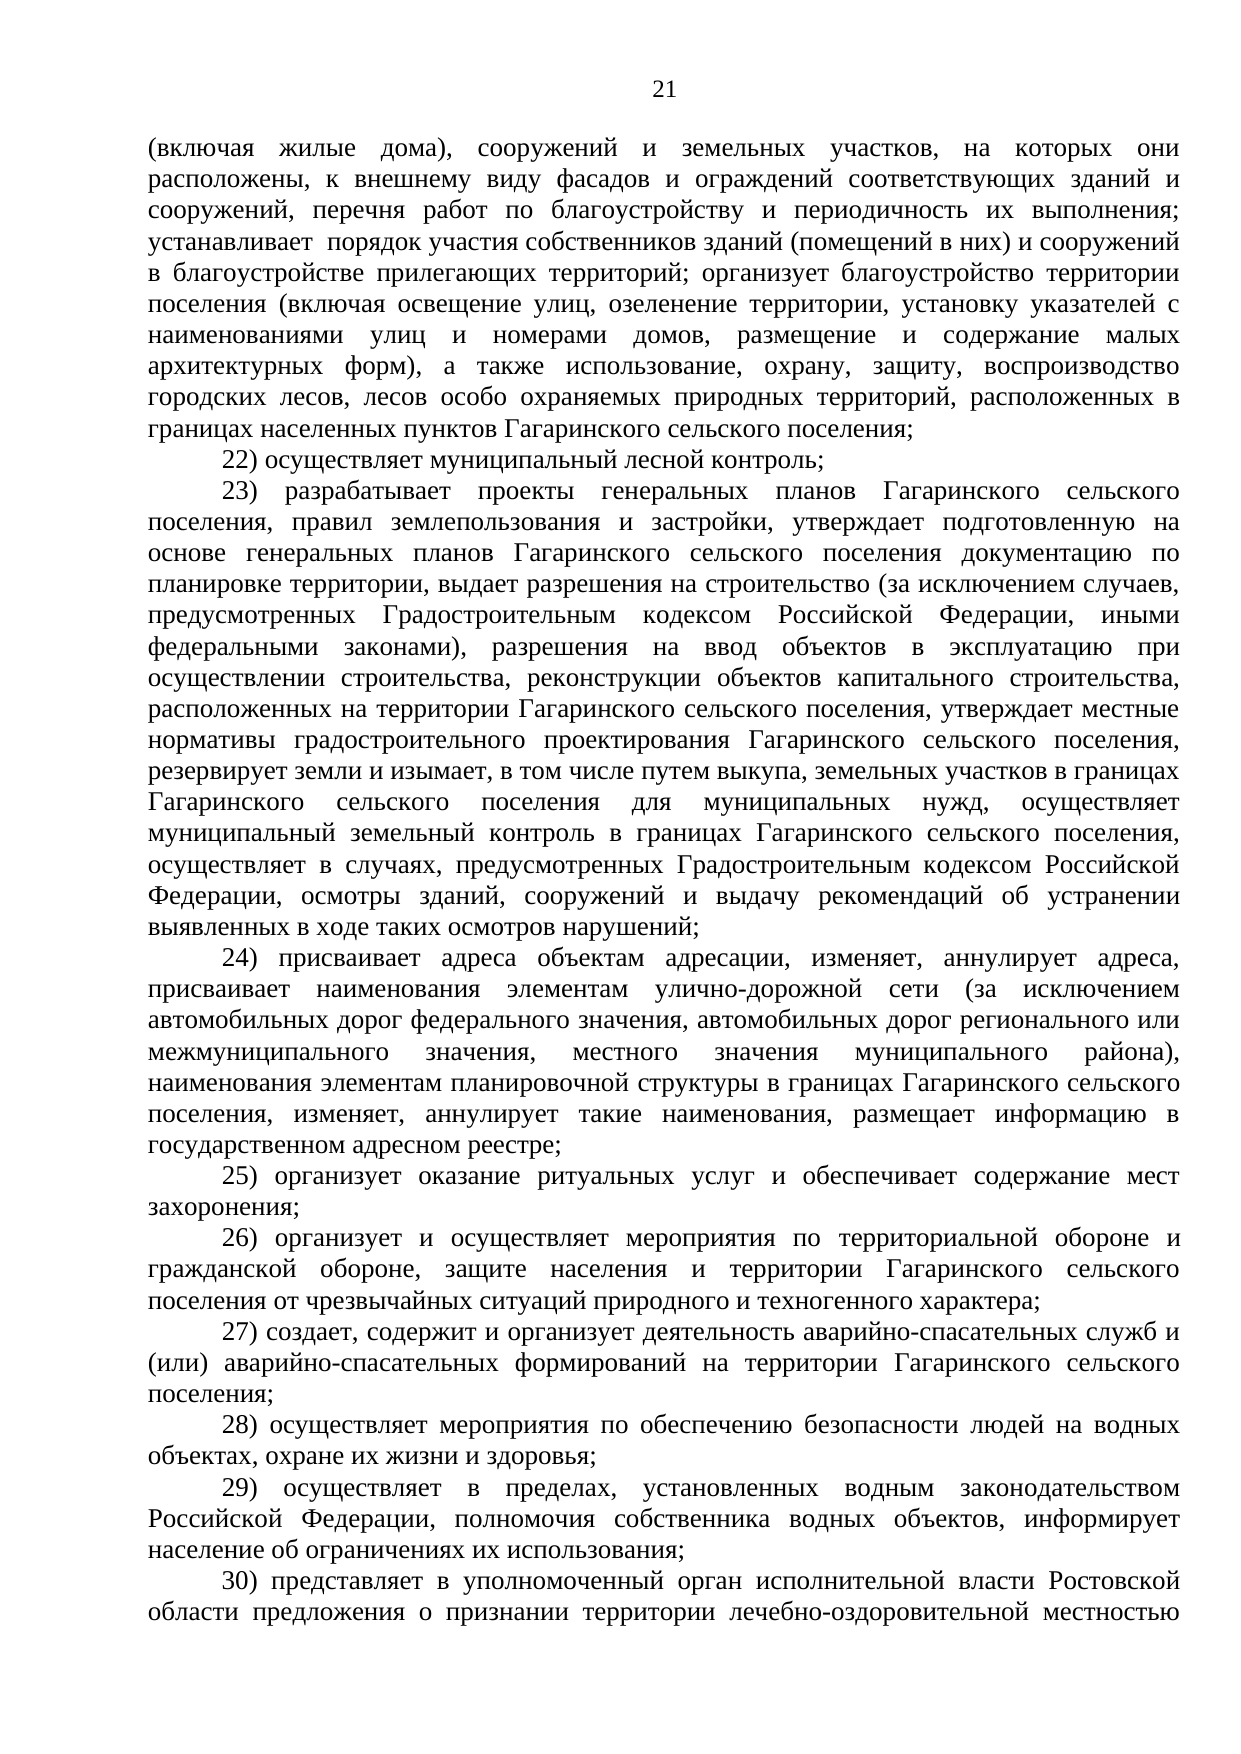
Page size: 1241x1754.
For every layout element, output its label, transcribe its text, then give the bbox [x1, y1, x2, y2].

text 23) разрабатывает проекты генеральных планов Гагаринского сельского поселения, правил землепользования и застройки, утверждает подготовленную на основе генеральных планов Гагаринского сельского поселения документацию по планировке территории, выдает разрешения на строительство (за исключением случаев, предусмотренных Градостроительным кодексом Российской Федерации, иными федеральными законами), разрешения на ввод объектов в эксплуатацию при осуществлении строительства, реконструкции объектов капитального строительства, расположенных на территории Гагаринского сельского поселения, утверждает местные нормативы градостроительного проектирования Гагаринского сельского поселения, резервирует земли и изымает, в том числе путем выкупа, земельных участков в границах Гагаринского сельского поселения для муниципальных нужд, осуществляет муниципальный земельный контроль в границах Гагаринского сельского поселения, осуществляет в случаях, предусмотренных Градостроительным кодексом Российской Федерации, осмотры зданий, сооружений и выдачу рекомендаций об устранении выявленных в ходе таких осмотров нарушений; [148, 474, 1181, 941]
text 26) организует и осуществляет мероприятия по территориальной обороне и гражданской обороне, защите населения и территории Гагаринского сельского поселения от чрезвычайных ситуаций природного и техногенного характера; [148, 1221, 1181, 1315]
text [148, 1564, 1181, 1626]
text 28) осуществляет мероприятия по обеспечению безопасности людей на водных объектах, охране их жизни и здоровья; [148, 1408, 1181, 1471]
text 29) осуществляет в пределах, установленных водным законодательством Российской Федерации, полномочия собственника водных объектов, информирует население об ограничениях их использования; [148, 1471, 1181, 1564]
text 27) создает, содержит и организует деятельность аварийно-спасательных служб и (или) аварийно-спасательных формирований на территории Гагаринского сельского поселения; [148, 1315, 1181, 1408]
text 24) присваивает адреса объектам адресации, изменяет, аннулирует адреса, присваивает наименования элементам улично-дорожной сети (за исключением автомобильных дорог федерального значения, автомобильных дорог регионального или межмуниципального значения, местного значения муниципального района), наименования элементам планировочной структуры в границах Гагаринского сельского поселения, изменяет, аннулирует такие наименования, размещает информацию в государственном адресном реестре; [148, 941, 1181, 1159]
text 25) организует оказание ритуальных услуг и обеспечивает содержание мест захоронения; [148, 1159, 1181, 1221]
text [148, 131, 1181, 443]
text 22) осуществляет муниципальный лесной контроль; [148, 443, 1181, 474]
